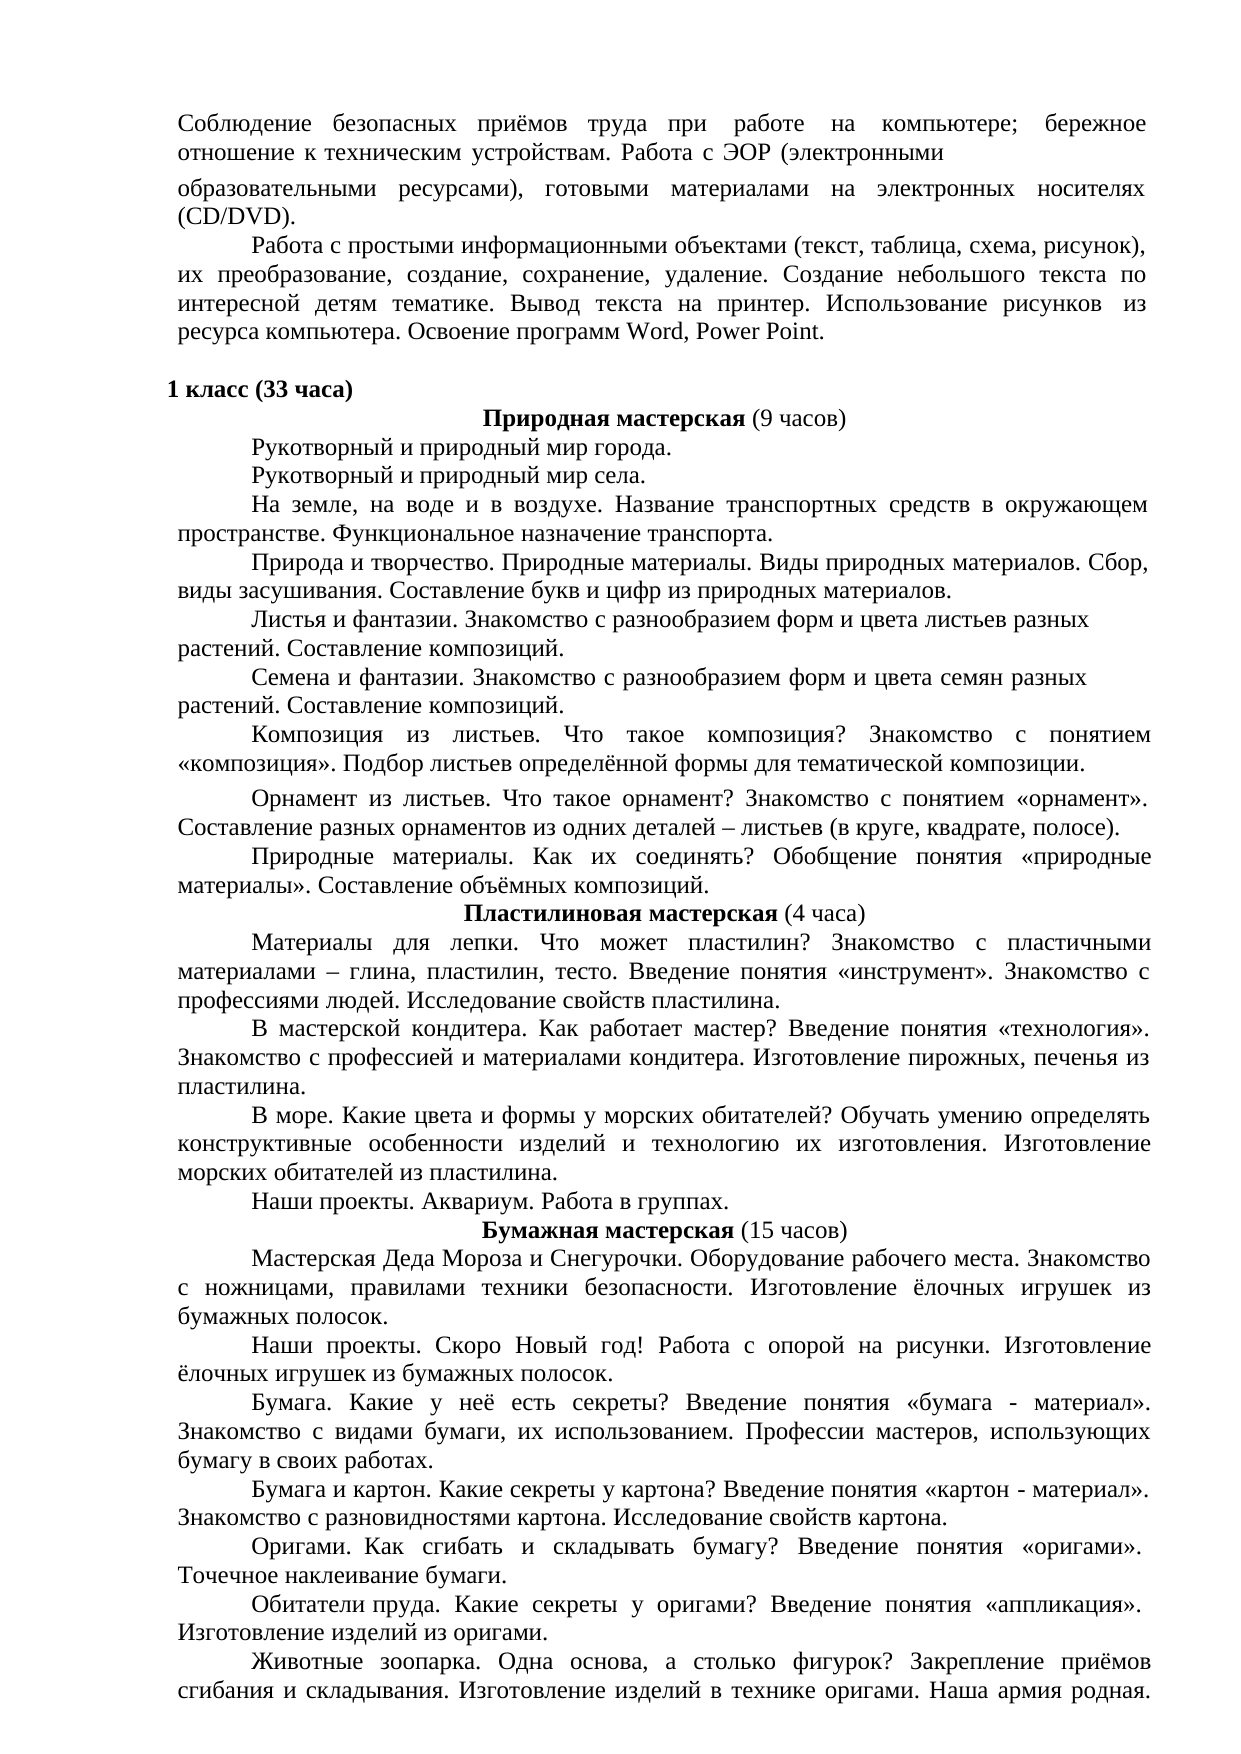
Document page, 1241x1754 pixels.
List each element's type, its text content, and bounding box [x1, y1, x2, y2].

text Наши проекты. Аквариум. Работа в группах. [251, 1186, 1163, 1215]
text Работа с простыми информационными объектами (текст, таблица, схема, рисунок), их преобразование, создание, сохранение, удаление. Создание небольшого текста по интересной детям тематике. Вывод текста на принтер. Использование рисунков из ресурса компьютера. Освоение программ Word, Power Point. [177, 230, 1147, 345]
text Бумажная мастерская (15 часов) [482, 1215, 1163, 1243]
text Природная мастерская (9 часов) Рукотворный и природный мир города. [251, 403, 848, 460]
text Бумага. Какие у неё есть секреты? Введение понятия «бумага - материал». Знакомство с видами бумаги, их использованием. Профессии мастеров, использующих бумагу в своих работах. [177, 1387, 1152, 1474]
text Точечное наклеивание бумаги. [177, 1560, 1163, 1589]
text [177, 108, 1147, 166]
text Изготовление изделий из оригами. [177, 1617, 1163, 1646]
text Рукотворный и природный мир села. [251, 460, 1163, 489]
subtitle 1 класс (33 часа) [167, 346, 858, 403]
text Природа и творчество. Природные материалы. Виды природных материалов. Сбор, виды засушивания. Составление букв и цифр из природных материалов. [177, 547, 1163, 604]
text В мастерской кондитера. Как работает мастер? Введение понятия «технология». Знакомство с профессией и материалами кондитера. Изготовление пирожных, печенья из пластилина. [177, 1013, 1151, 1100]
text Знакомство с разновидностями картона. Исследование свойств картона. [177, 1502, 1163, 1531]
text образовательными ресурсами), готовыми материалами на электронных носителях (CD/DVD). [177, 173, 1146, 230]
text Пластилиновая мастерская (4 часа) [463, 898, 1163, 927]
text Материалы для лепки. Что может пластилин? Знакомство с пластичными материалами – глина, пластилин, тесто. Введение понятия «инструмент». Знакомство с профессиями людей. Исследование свойств пластилина. [177, 927, 1151, 1013]
text Бумага и картон. Какие секреты у картона? Введение понятия «картон - материал». [251, 1474, 1163, 1502]
text Наши проекты. Скоро Новый год! Работа с опорой на рисунки. Изготовление ёлочных игрушек из бумажных полосок. [177, 1330, 1151, 1387]
text «композиция». Подбор листьев определённой формы для тематической композиции. [177, 748, 1163, 777]
text Природные материалы. Как их соединять? Обобщение понятия «природные материалы». Составление объёмных композиций. [177, 841, 1152, 898]
text Обитатели пруда. Какие секреты у оригами? Введение понятия «аппликация». [251, 1589, 1163, 1617]
text Листья и фантазии. Знакомство с разнообразием форм и цвета листьев разных растений. Составление композиций. [177, 604, 1163, 662]
text На земле, на воде и в воздухе. Название транспортных средств в окружающем пространстве. Функциональное назначение транспорта. [177, 489, 1163, 547]
text Композиция из листьев. Что такое композиция? Знакомство с понятием [251, 719, 1163, 748]
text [177, 1646, 1152, 1704]
text В море. Какие цвета и формы у морских обитателей? Обучать умению определять конструктивные особенности изделий и технологию их изготовления. Изготовление морских обитателей из пластилина. [177, 1100, 1151, 1186]
text Семена и фантазии. Знакомство с разнообразием форм и цвета семян разных растений. Составление композиций. [177, 662, 1163, 719]
text Мастерская Деда Мороза и Снегурочки. Оборудование рабочего места. Знакомство с ножницами, правилами техники безопасности. Изготовление ёлочных игрушек из бумажных полосок. [177, 1243, 1151, 1330]
text Оригами. Как сгибать и складывать бумагу? Введение понятия «оригами». [251, 1531, 1163, 1560]
text Составление разных орнаментов из одних деталей – листьев (в круге, квадрате, полосе). [177, 812, 1163, 841]
text Орнамент из листьев. Что такое орнамент? Знакомство с понятием «орнамент». [251, 783, 1163, 812]
